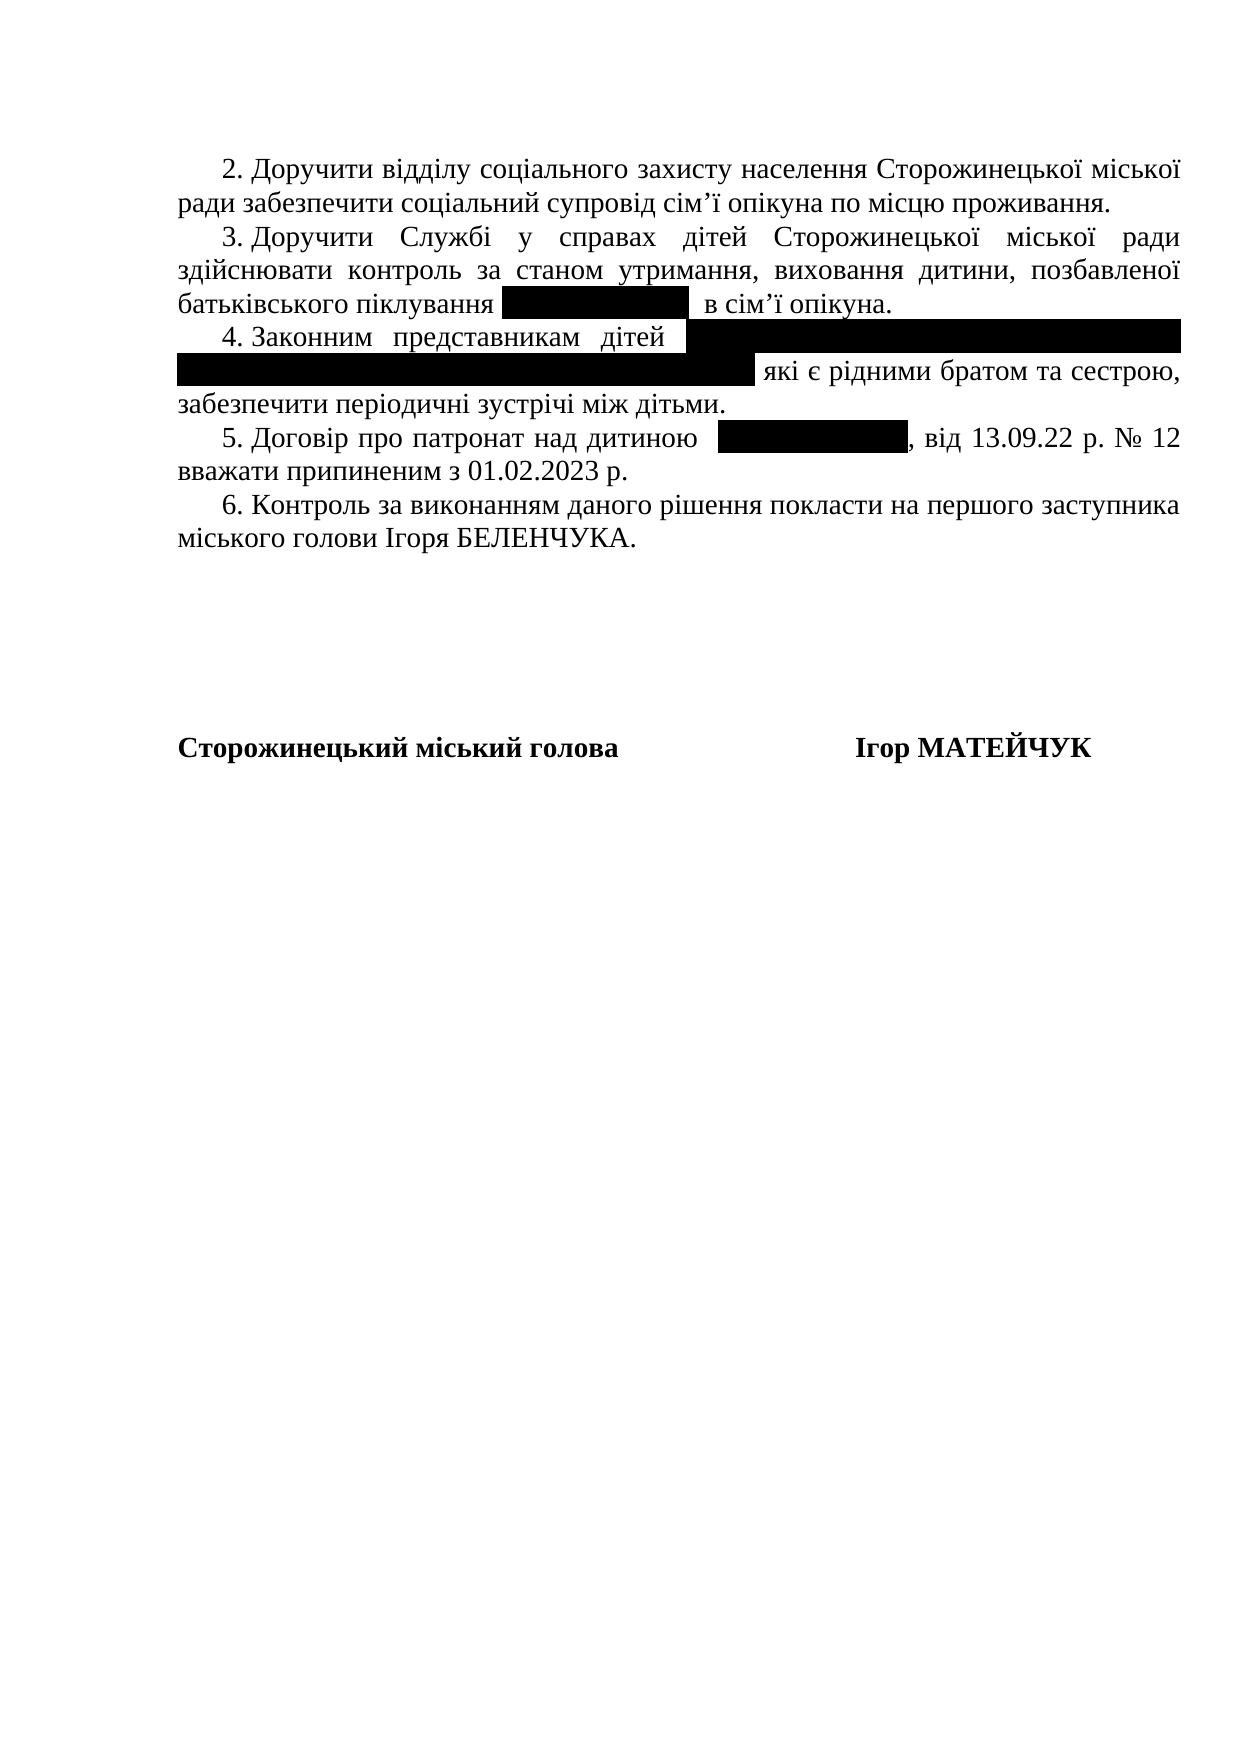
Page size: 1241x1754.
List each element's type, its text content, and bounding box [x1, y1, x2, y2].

text Сторожинецький міський голова Ігор МАТЕЙЧУК [177, 730, 1181, 764]
list Контроль за виконанням даного рішення покласти на першого заступника міського голови Ігоря БЕЛЕНЧУКА. [177, 487, 1181, 554]
list Договір про патронат над дитиною БАКРИВ М.М., від 13.09.22 р. № 12 вважати припиненим з 01.02.2023 р. [177, 420, 1181, 487]
list Законним представникам дітей БАКРИВ М.М. (Макаровій А.С.) та БУРАЧУКА І.І. (Гойник Т.Г. та Гойник Г.В.), які є рідними братом та сестрою, забезпечити періодичні зустрічі між дітьми. [177, 353, 1181, 420]
list Доручити відділу соціального захисту населення Сторожинецької міської ради забезпечити соціальний супровід сімʼї опікуна по місцю проживання. [177, 152, 1181, 219]
list Доручити Службі у справах дітей Сторожинецької міської ради здійснювати контроль за станом утримання, виховання дитини, позбавленої батьківського піклування БАКРИВ М.М. в сімʼї опікуна. [177, 219, 1181, 319]
list Законним представникам дітей БАКРИВ М.М. (Макаровій А.С.) та БУРАЧУКА І.І. (Гойник Т.Г. та Гойник Г.В.), які є рідними братом та сестрою, забезпечити періодичні зустрічі між дітьми. [177, 319, 686, 353]
